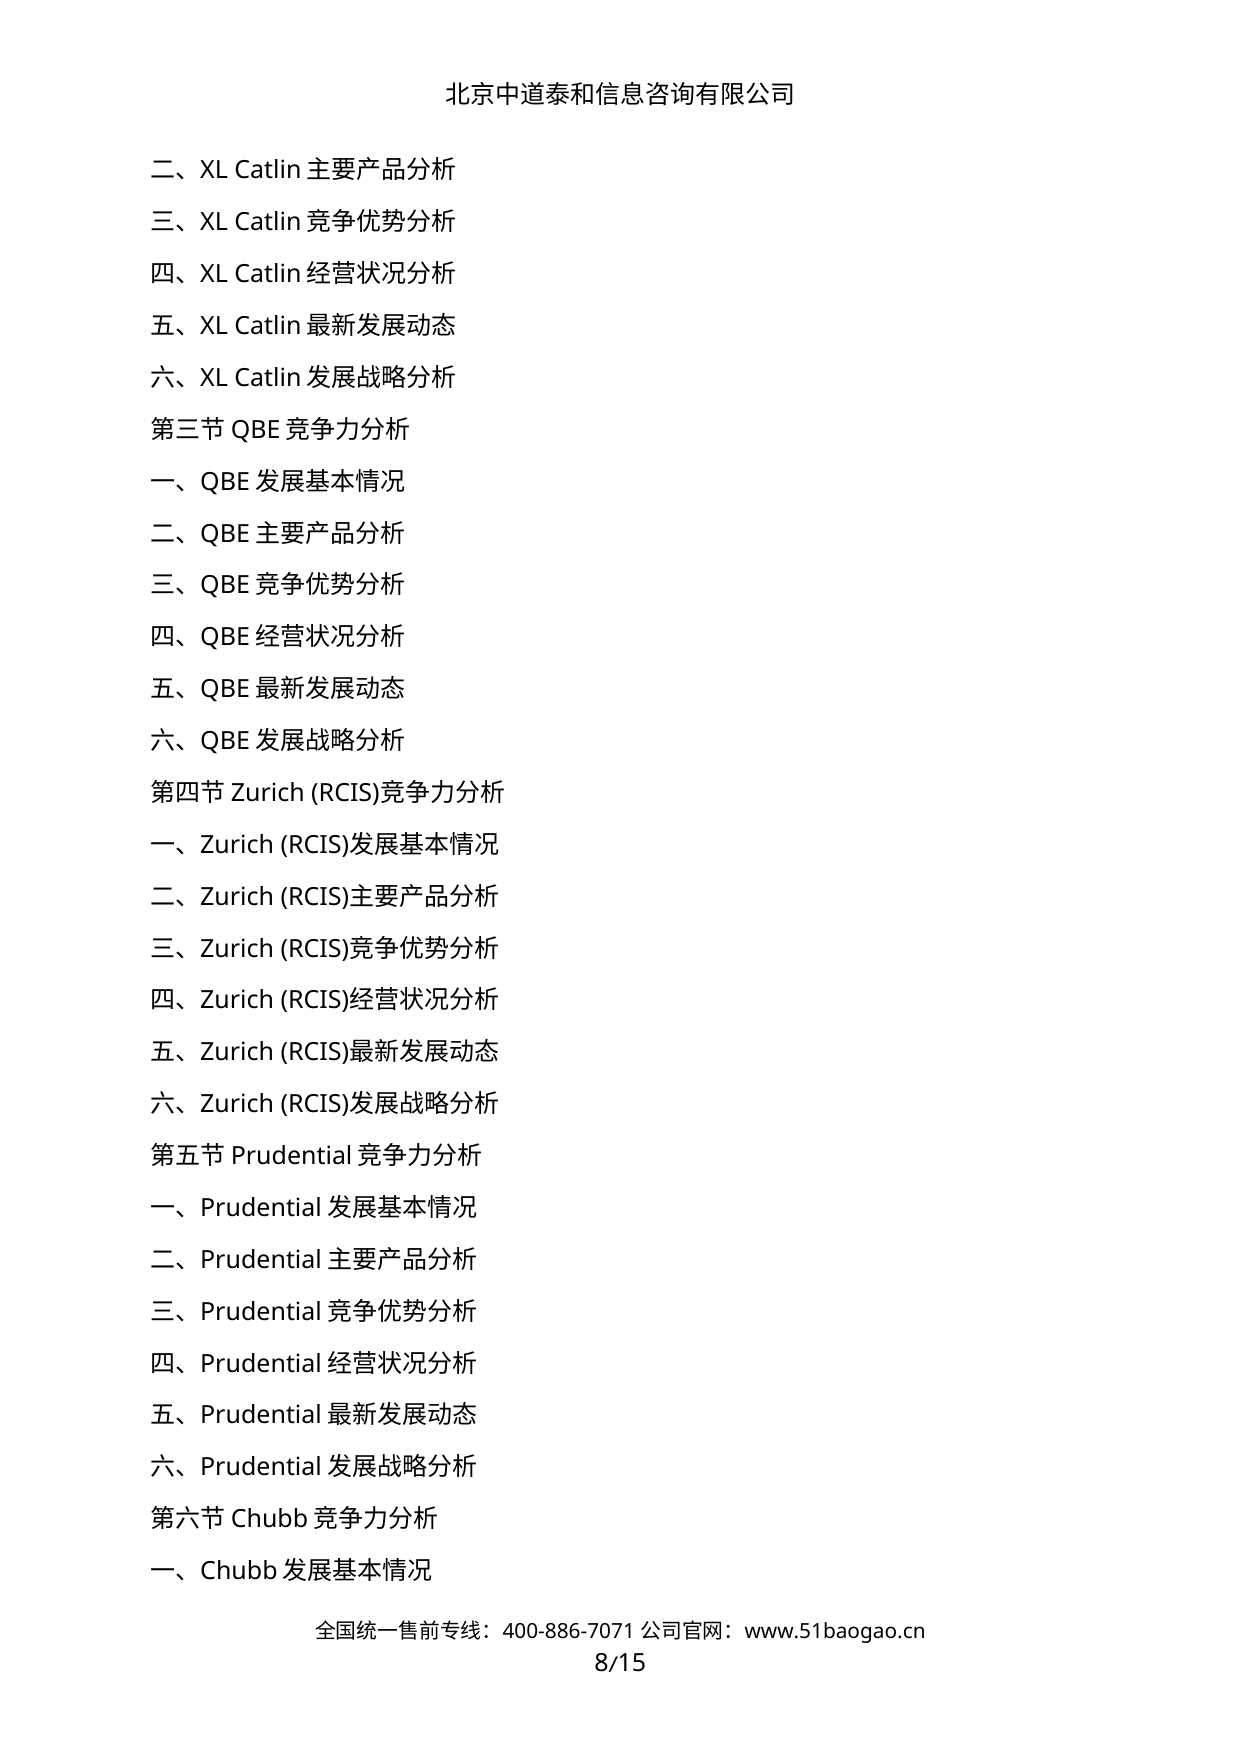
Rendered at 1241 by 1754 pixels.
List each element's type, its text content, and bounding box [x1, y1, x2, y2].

text 三、XL Catlin竞争优势分析 [150, 202, 1090, 238]
text 第三节 QBE竞争力分析 [150, 409, 1090, 446]
text 四、Prudential经营状况分析 [150, 1343, 1090, 1379]
text 一、Zurich (RCIS)发展基本情况 [150, 824, 1090, 861]
text 三、Zurich (RCIS)竞争优势分析 [150, 928, 1090, 964]
text 二、QBE主要产品分析 [150, 513, 1090, 549]
text 三、Prudential竞争优势分析 [150, 1291, 1090, 1327]
text 四、Zurich (RCIS)经营状况分析 [150, 980, 1090, 1016]
text 一、Chubb发展基本情况 [150, 1551, 1090, 1587]
text 一、QBE发展基本情况 [150, 461, 1090, 497]
text 五、Zurich (RCIS)最新发展动态 [150, 1032, 1090, 1068]
text 第五节 Prudential竞争力分析 [150, 1136, 1090, 1172]
text 二、Prudential主要产品分析 [150, 1239, 1090, 1276]
text 第六节 Chubb竞争力分析 [150, 1499, 1090, 1535]
text 六、QBE发展战略分析 [150, 721, 1090, 757]
text 三、QBE竞争优势分析 [150, 565, 1090, 601]
text 五、XL Catlin最新发展动态 [150, 306, 1090, 342]
text 四、XL Catlin经营状况分析 [150, 254, 1090, 290]
text 六、Zurich (RCIS)发展战略分析 [150, 1084, 1090, 1120]
text 六、Prudential发展战略分析 [150, 1447, 1090, 1483]
text 一、Prudential发展基本情况 [150, 1187, 1090, 1224]
text 五、QBE最新发展动态 [150, 669, 1090, 705]
text 二、XL Catlin主要产品分析 [150, 150, 1090, 186]
text 二、Zurich (RCIS)主要产品分析 [150, 876, 1090, 912]
text 四、QBE经营状况分析 [150, 617, 1090, 653]
text 第四节 Zurich (RCIS)竞争力分析 [150, 772, 1090, 809]
text 五、Prudential最新发展动态 [150, 1395, 1090, 1431]
text 六、XL Catlin发展战略分析 [150, 357, 1090, 394]
